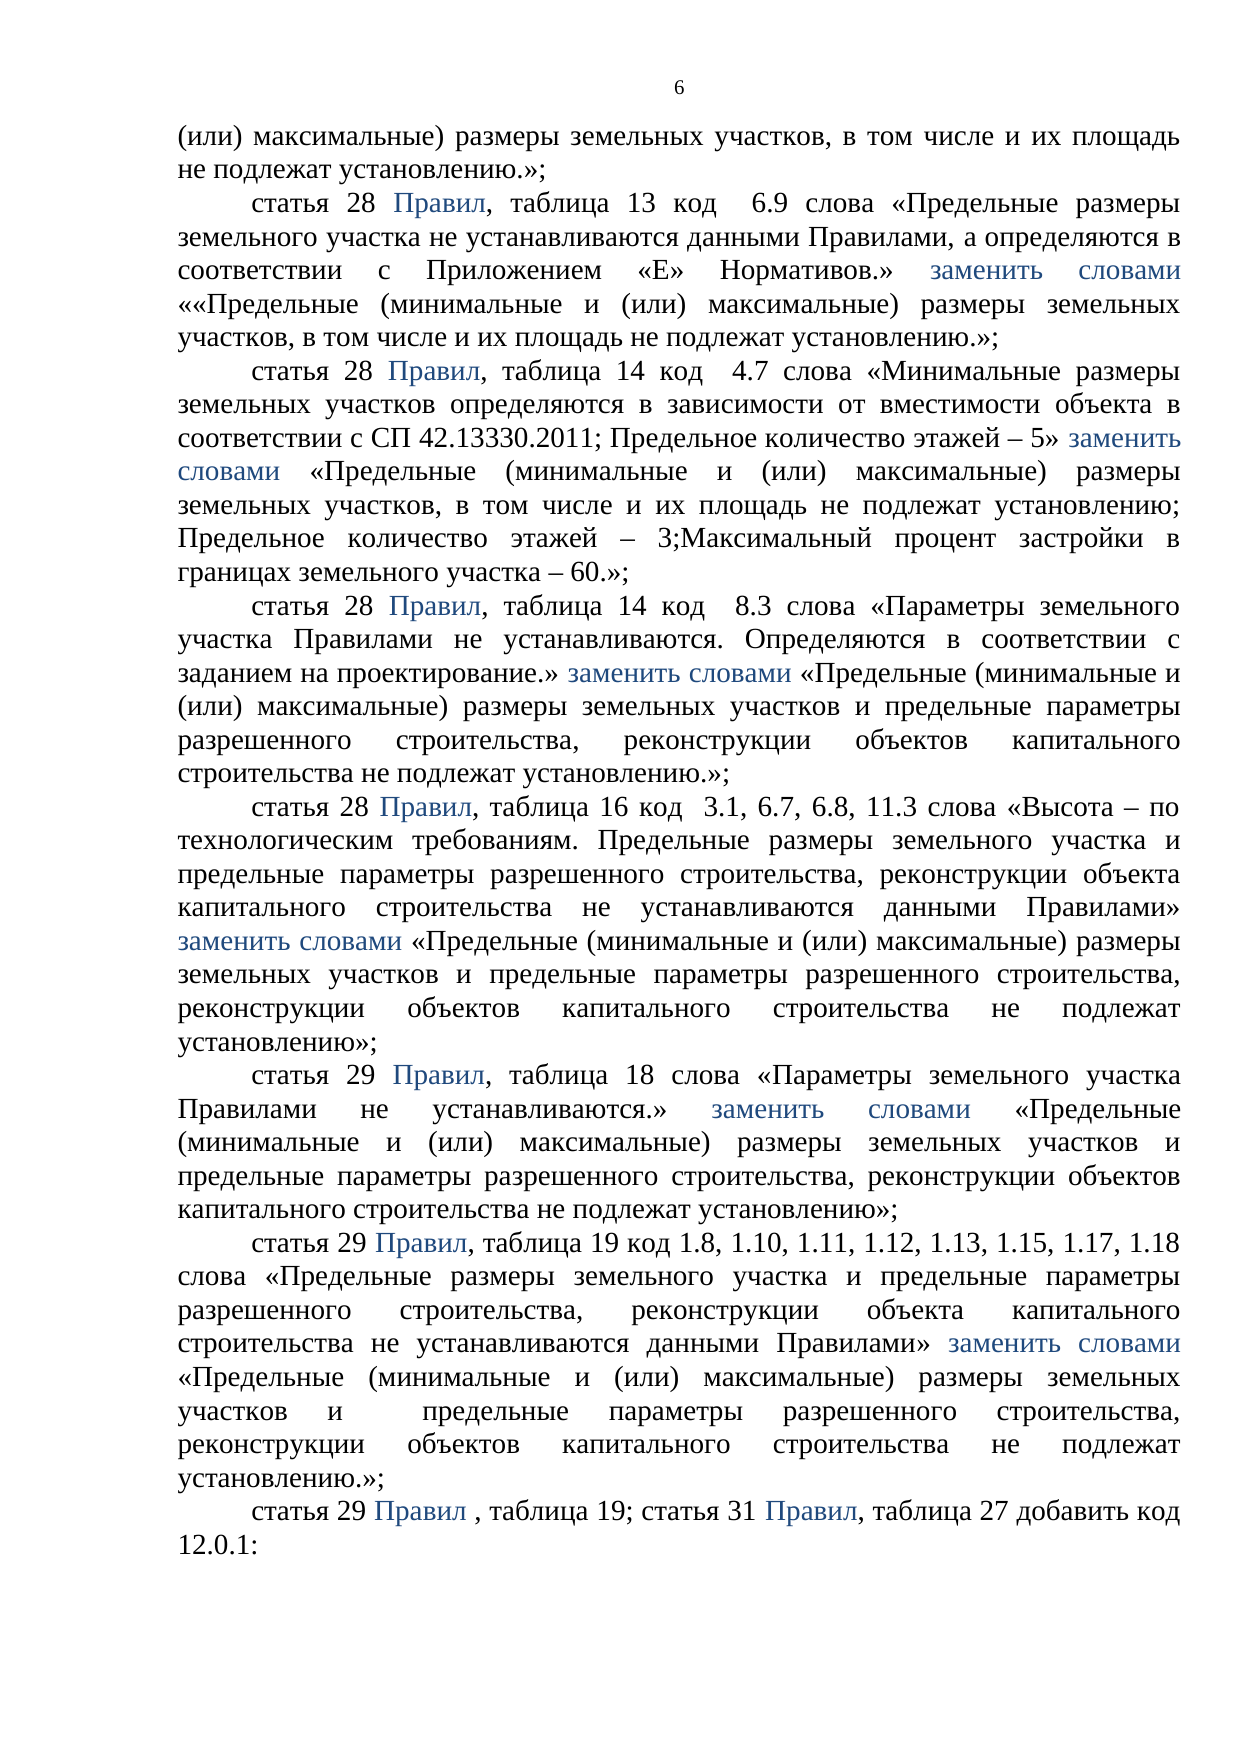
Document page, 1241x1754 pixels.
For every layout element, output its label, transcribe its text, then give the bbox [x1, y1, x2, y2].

text статья 28 Правил, таблица 13 код 6.9 слова «Предельные размеры земельного участка не устанавливаются данными Правилами, а определяются в соответствии с Приложением «Е» Нормативов.» заменить словами ««Предельные (минимальные и (или) максимальные) размеры земельных участков, в том числе и их площадь не подлежат установлению.»; [177, 185, 1181, 353]
text статья 28 Правил, таблица 16 код 3.1, 6.7, 6.8, 11.3 слова «Высота – по технологическим требованиям. Предельные размеры земельного участка и предельные параметры разрешенного строительства, реконструкции объекта капитального строительства не устанавливаются данными Правилами» заменить словами «Предельные (минимальные и (или) максимальные) размеры земельных участков и предельные параметры разрешенного строительства, реконструкции объектов капитального строительства не подлежат установлению»; [177, 789, 1181, 1057]
text статья 29 Правил, таблица 19 код 1.8, 1.10, 1.11, 1.12, 1.13, 1.15, 1.17, 1.18 слова «Предельные размеры земельного участка и предельные параметры разрешенного строительства, реконструкции объекта капитального строительства не устанавливаются данными Правилами» заменить словами «Предельные (минимальные и (или) максимальные) размеры земельных участков и предельные параметры разрешенного строительства, реконструкции объектов капитального строительства не подлежат установлению.»; [177, 1225, 1181, 1493]
text статья 29 Правил , таблица 19; статья 31 Правил, таблица 27 добавить код 12.0.1: [177, 1493, 1181, 1560]
text статья 28 Правил, таблица 14 код 4.7 слова «Минимальные размеры земельных участков определяются в зависимости от вместимости объекта в соответствии с СП 42.13330.2011; Предельное количество этажей – 5» заменить словами «Предельные (минимальные и (или) максимальные) размеры земельных участков, в том числе и их площадь не подлежат установлению; Предельное количество этажей – 3;Максимальный процент застройки в границах земельного участка – 60.»; [177, 353, 1181, 588]
text статья 28 Правил, таблица 14 код 8.3 слова «Параметры земельного участка Правилами не устанавливаются. Определяются в соответствии с заданием на проектирование.» заменить словами «Предельные (минимальные и (или) максимальные) размеры земельных участков и предельные параметры разрешенного строительства, реконструкции объектов капитального строительства не подлежат установлению.»; [177, 588, 1181, 789]
text статья 29 Правил, таблица 18 слова «Параметры земельного участка Правилами не устанавливаются.» заменить словами «Предельные (минимальные и (или) максимальные) размеры земельных участков и предельные параметры разрешенного строительства, реконструкции объектов капитального строительства не подлежат установлению»; [177, 1057, 1181, 1225]
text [177, 118, 1181, 185]
